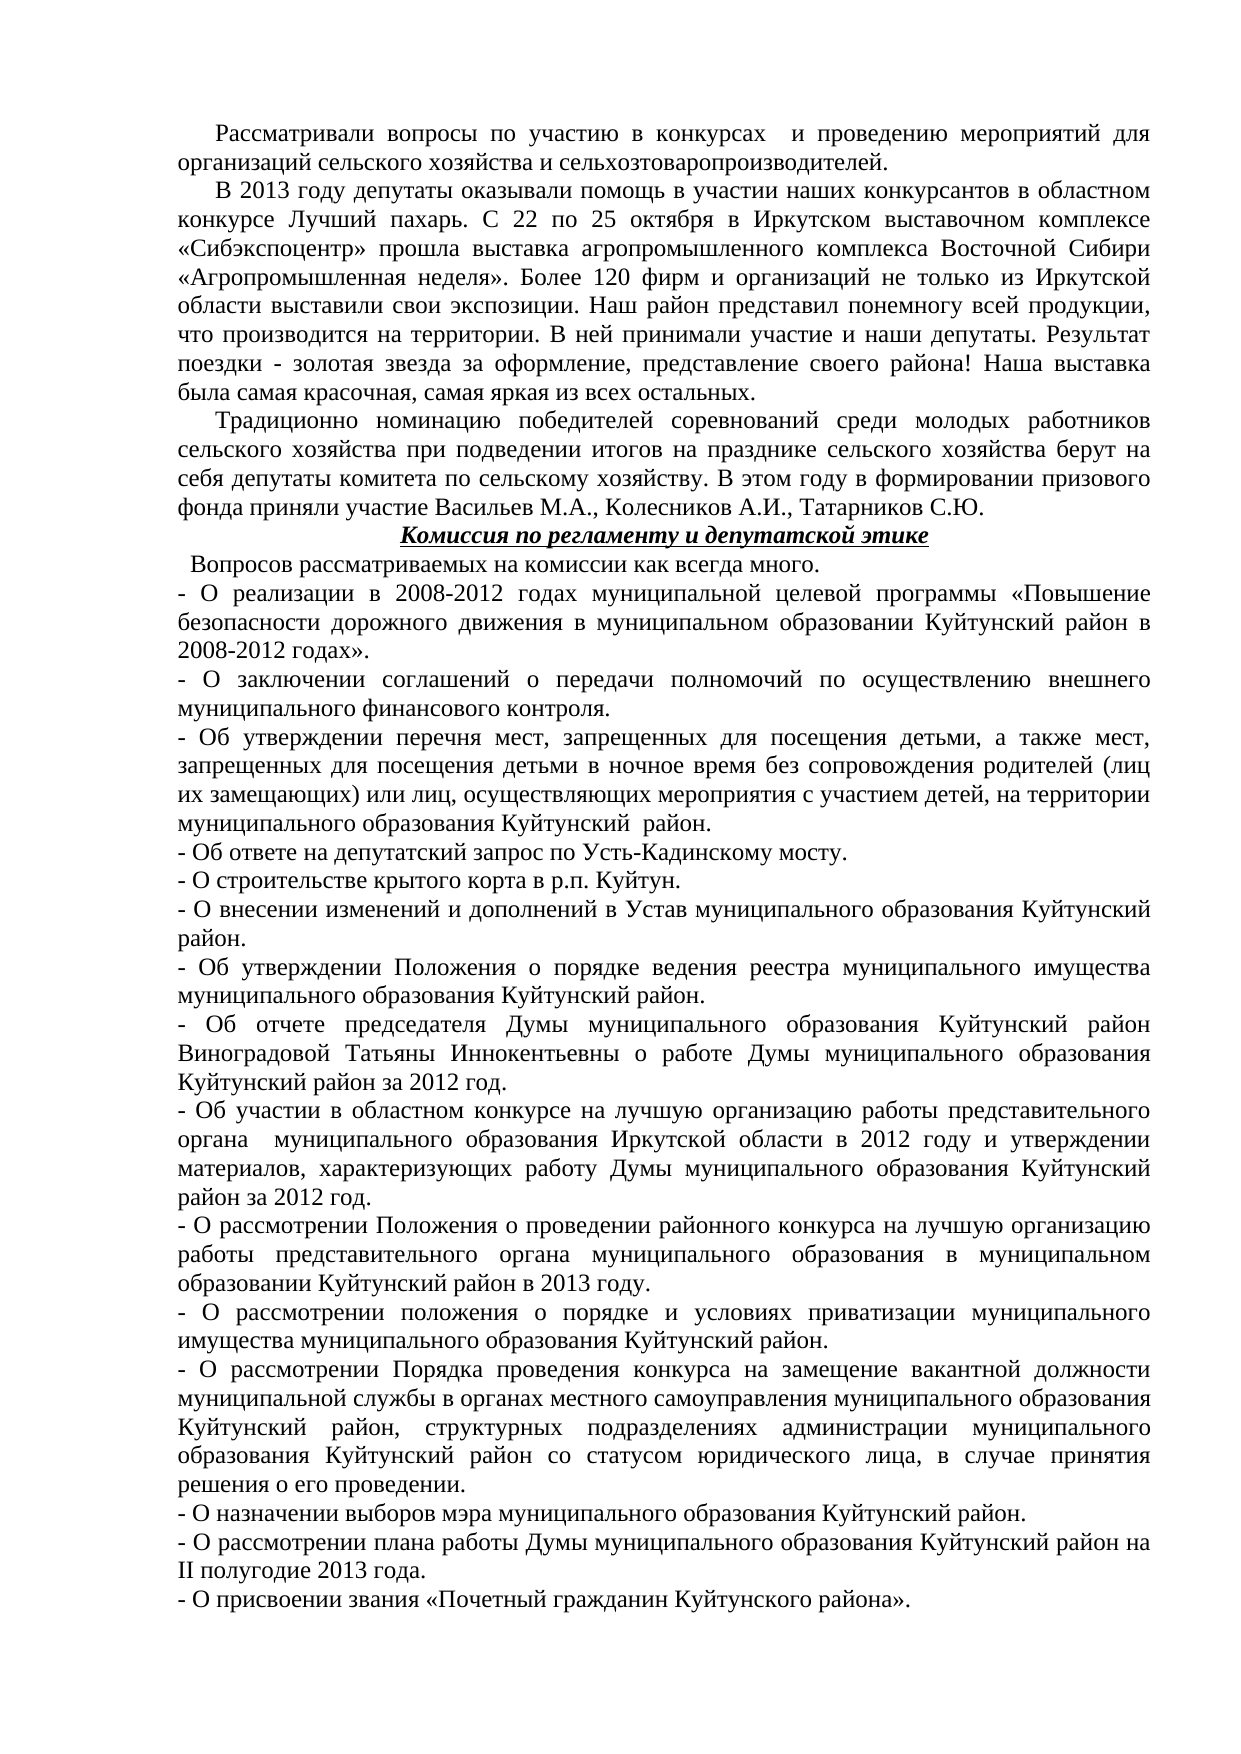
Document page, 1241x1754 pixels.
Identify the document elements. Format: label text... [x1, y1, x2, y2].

text - О назначении выборов мэра муниципального образования Куйтунский район. [177, 1498, 1152, 1527]
text - О строительстве крытого корта в р.п. Куйтун. [177, 866, 1152, 894]
text - О заключении соглашений о передачи полномочий по осуществлению внешнего муниципального финансового контроля. [177, 664, 1152, 722]
text - О реализации в 2008-2012 годах муниципальной целевой программы «Повышение безопасности дорожного движения в муниципальном образовании Куйтунский район в 2008-2012 годах». [177, 578, 1152, 664]
text - Об ответе на депутатский запрос по Усть-Кадинскому мосту. [177, 837, 1152, 866]
text - О внесении изменений и дополнений в Устав муниципального образования Куйтунский район. [177, 894, 1152, 952]
text - О присвоении звания «Почетный гражданин Куйтунского района». [177, 1584, 1152, 1613]
text Вопросов рассматриваемых на комиссии как всегда много. [177, 549, 1152, 578]
text - Об отчете председателя Думы муниципального образования Куйтунский район Виноградовой Татьяны Иннокентьевны о работе Думы муниципального образования Куйтунский район за 2012 год. [177, 1009, 1152, 1096]
text - О рассмотрении Порядка проведения конкурса на замещение вакантной должности муниципальной службы в органах местного самоуправления муниципального образования Куйтунский район, структурных подразделениях администрации муниципального образования Куйтунский район со статусом юридического лица, в случае принятия решения о его проведении. [177, 1354, 1152, 1498]
text - О рассмотрении положения о порядке и условиях приватизации муниципального имущества муниципального образования Куйтунский район. [177, 1297, 1152, 1354]
text Традиционно номинацию победителей соревнований среди молодых работников сельского хозяйства при подведении итогов на празднике сельского хозяйства берут на себя депутаты комитета по сельскому хозяйству. В этом году в формировании призового фонда приняли участие Васильев М.А., Колесников А.И., Татарников С.Ю. [177, 406, 1152, 521]
text - Об утверждении перечня мест, запрещенных для посещения детьми, а также мест, запрещенных для посещения детьми в ночное время без сопровождения родителей (лиц их замещающих) или лиц, осуществляющих мероприятия с участием детей, на территории муниципального образования Куйтунский район. [177, 722, 1152, 837]
text - Об утверждении Положения о порядке ведения реестра муниципального имущества муниципального образования Куйтунский район. [177, 952, 1152, 1009]
text - О рассмотрении плана работы Думы муниципального образования Куйтунский район на II полугодие 2013 года. [177, 1527, 1152, 1584]
text Рассматривали вопросы по участию в конкурсах и проведению мероприятий для организаций сельского хозяйства и сельхозтоваропроизводителей. [177, 118, 1152, 176]
text Комиссия по регламенту и депутатской этике [177, 521, 1152, 549]
text - О рассмотрении Положения о проведении районного конкурса на лучшую организацию работы представительного органа муниципального образования в муниципальном образовании Куйтунский район в 2013 году. [177, 1211, 1152, 1297]
text - Об участии в областном конкурсе на лучшую организацию работы представительного органа муниципального образования Иркутской области в 2012 году и утверждении материалов, характеризующих работу Думы муниципального образования Куйтунский район за 2012 год. [177, 1096, 1152, 1211]
text В 2013 году депутаты оказывали помощь в участии наших конкурсантов в областном конкурсе Лучший пахарь. С 22 по 25 октября в Иркутском выставочном комплексе «Сибэкспоцентр» прошла выставка агропромышленного комплекса Восточной Сибири «Агропромышленная неделя». Более 120 фирм и организаций не только из Иркутской области выставили свои экспозиции. Наш район представил понемногу всей продукции, что производится на территории. В ней принимали участие и наши депутаты. Результат поездки - золотая звезда за оформление, представление своего района! Наша выставка была самая красочная, самая яркая из всех остальных. [177, 176, 1152, 406]
